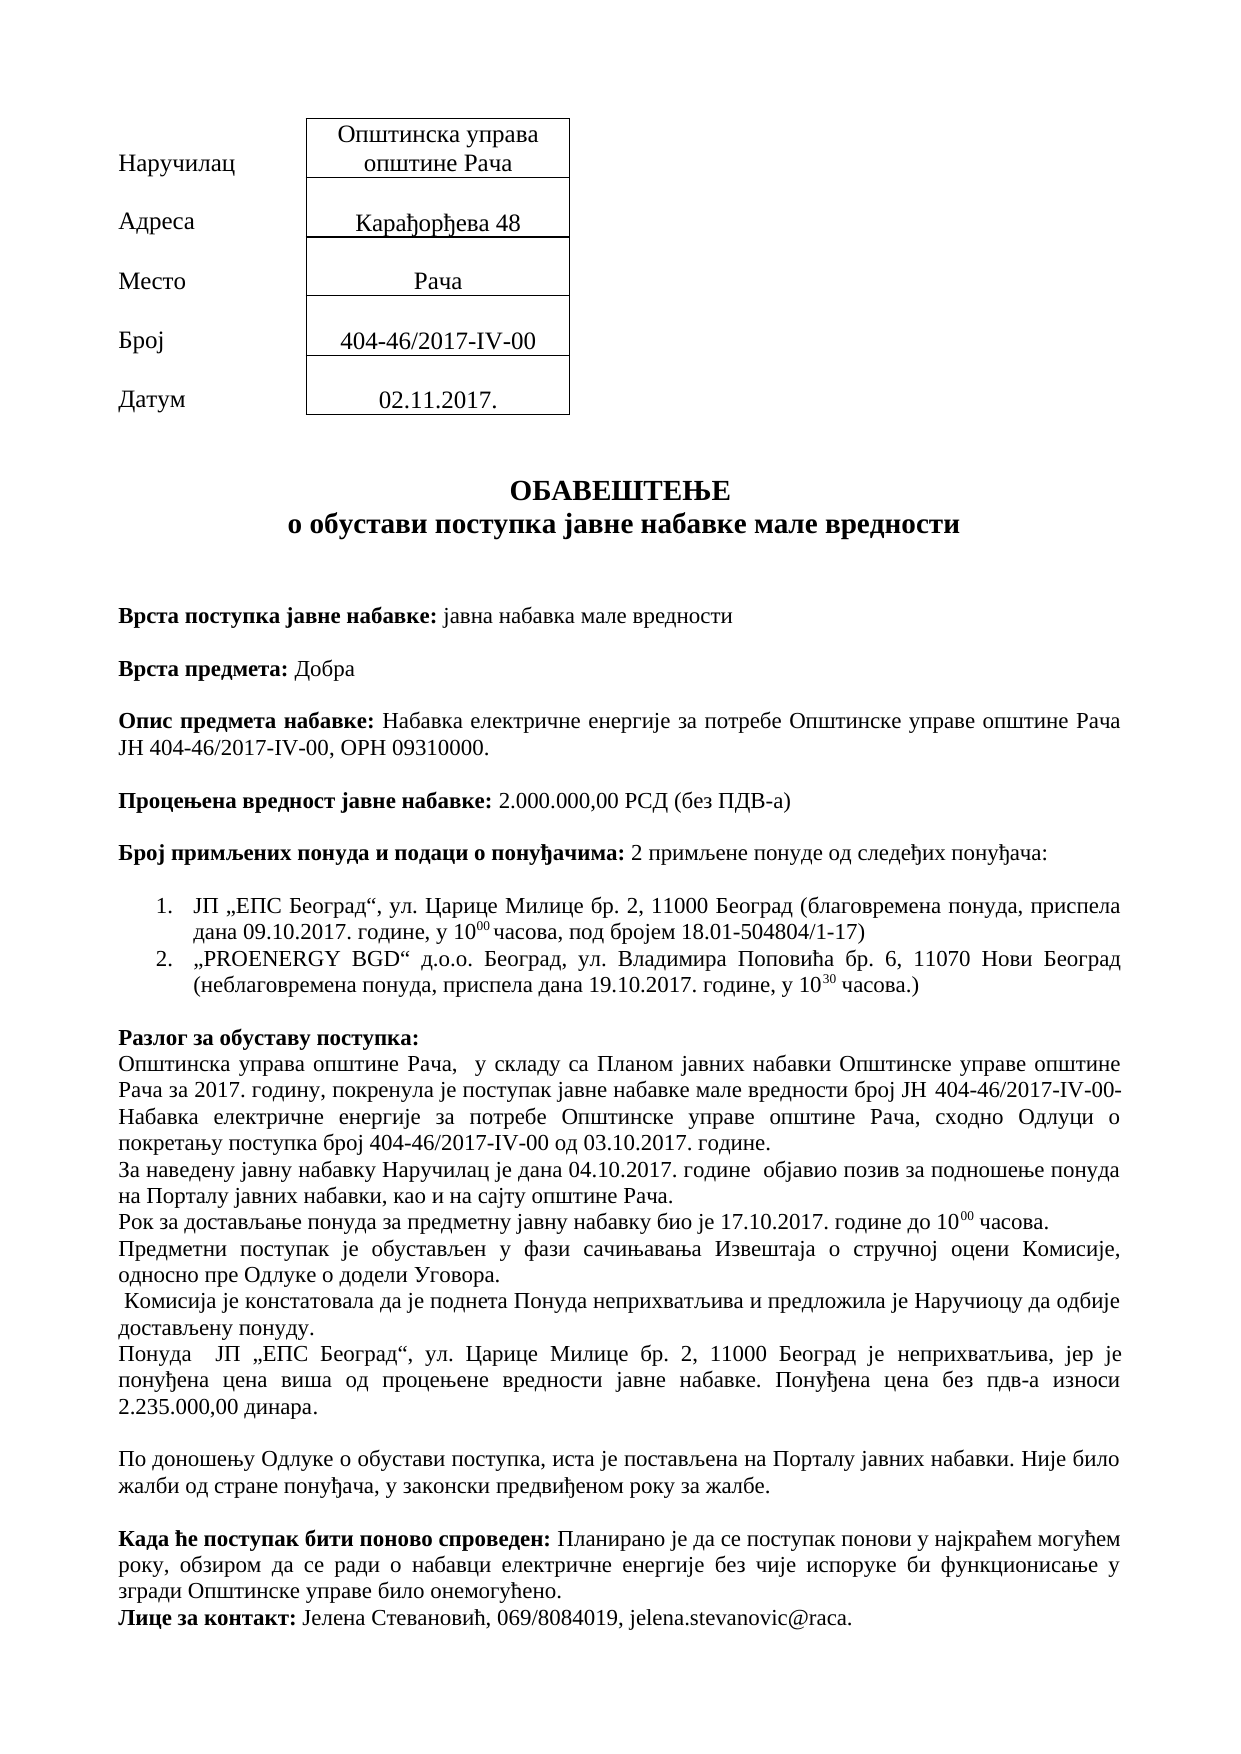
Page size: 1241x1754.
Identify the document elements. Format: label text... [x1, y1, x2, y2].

text Лице за контакт: Јелена Стевановић, 069/8084019, jelena.stevanovic@raca. [118, 1604, 1122, 1630]
text Процењена вредност јавне набавке: 2.000.000,00 РСД (без ПДВ-а) [118, 787, 1122, 813]
text ОБАВЕШТЕЊЕ [118, 473, 1122, 506]
list „PROENERGY BGD“ д.о.о. Београд, ул. Владимира Поповића бр. 6, 11070 Нови Београд (неблаговремена понуда, приспела дана 19.10.2017. године, у 1030 часова.) [156, 945, 1122, 997]
text Када ће поступак бити поново спроведен: Планирано је да се поступак понови у најкраћем могућем року, обзиром да се ради о набавци електричне енергије без чије испоруке би функционисање у згради Општинске управе било онемогућено. [118, 1524, 1122, 1604]
table_cell Адреса [107, 177, 306, 236]
text Предметни поступак је обустављен у фази сачињавања Извештаја о стручној оцени Комисије, односно пре Одлуке о додели Уговора. [118, 1235, 1122, 1287]
text Општинска управа општине Рача, у складу са Планом јавних набавки Општинске управе општине Рача за 2017. годину, покренула је поступак јавне набавке мале вредности број ЈН 404-46/2017-IV-00- Набавка електричне енергије за потребе Општинске управе општине Рача, сходно Одлуци о покретању поступка број 404-46/2017-IV-00 од 03.10.2017. године. [118, 1050, 1122, 1156]
table_cell 02.11.2017. [307, 356, 569, 414]
text За наведену јавну набавку Наручилац је дана 04.10.2017. године објавио позив за подношење понуда на Порталу јавних набавки, као и на сајту општине Рача. [118, 1156, 1122, 1208]
table_cell Карађорђева 48 [307, 178, 569, 236]
text По доношењу Одлуке о обустави поступка, иста је постављена на Порталу јавних набавки. Није било жалби од стране понуђача, у законски предвиђеном року за жалбе. [118, 1446, 1122, 1498]
text Број примљених понуда и подаци о понуђачима: 2 примљене понуде од следеђих понуђача: [118, 839, 1122, 866]
text Понуда ЈП „ЕПС Београд“, ул. Царице Милице бр. 2, 11000 Београд је неприхватљива, јер је понуђена цена виша од процењене вредности јавне набавке. Понуђена цена без пдв-а износи 2.235.000,00 динара. [118, 1340, 1122, 1419]
table_cell Број [107, 295, 306, 354]
table_cell Место [107, 236, 306, 295]
table_header Наручилац [107, 118, 306, 177]
text Врста поступка јавне набавке: јавна набавка мале вредности [118, 602, 1122, 628]
table_cell Датум [107, 355, 306, 414]
table_cell Рача [307, 238, 569, 295]
text Разлог за обуставу поступка: [118, 1024, 1122, 1050]
text о обустави поступка јавне набавке мале вредности [118, 506, 1122, 540]
text Врста предмета: Добра [118, 655, 1122, 681]
table_cell 404-46/2017-IV-00 [307, 296, 569, 354]
text Рок за достављање понуда за предметну јавну набавку био је 17.10.2017. године до 1000 часова. [118, 1208, 1122, 1235]
table_header Општинска управа општине Рача [307, 119, 569, 177]
text Комисија је констатовала да је поднета Понуда неприхватљива и предложила је Наручиоцу да одбије достављену понуду. [118, 1287, 1122, 1340]
text Опис предмета набавке: Набавкa електричне енергије за потребе Општинске управе општине Рача ЈН 404-46/2017-IV-00, ОРН 09310000. [118, 708, 1122, 760]
list ЈП „ЕПС Београд“, ул. Царице Милице бр. 2, 11000 Београд (благовремена понуда, приспела дана 09.10.2017. године, у 1000 часова, под бројем 18.01-504804/1-17) [156, 892, 1122, 945]
